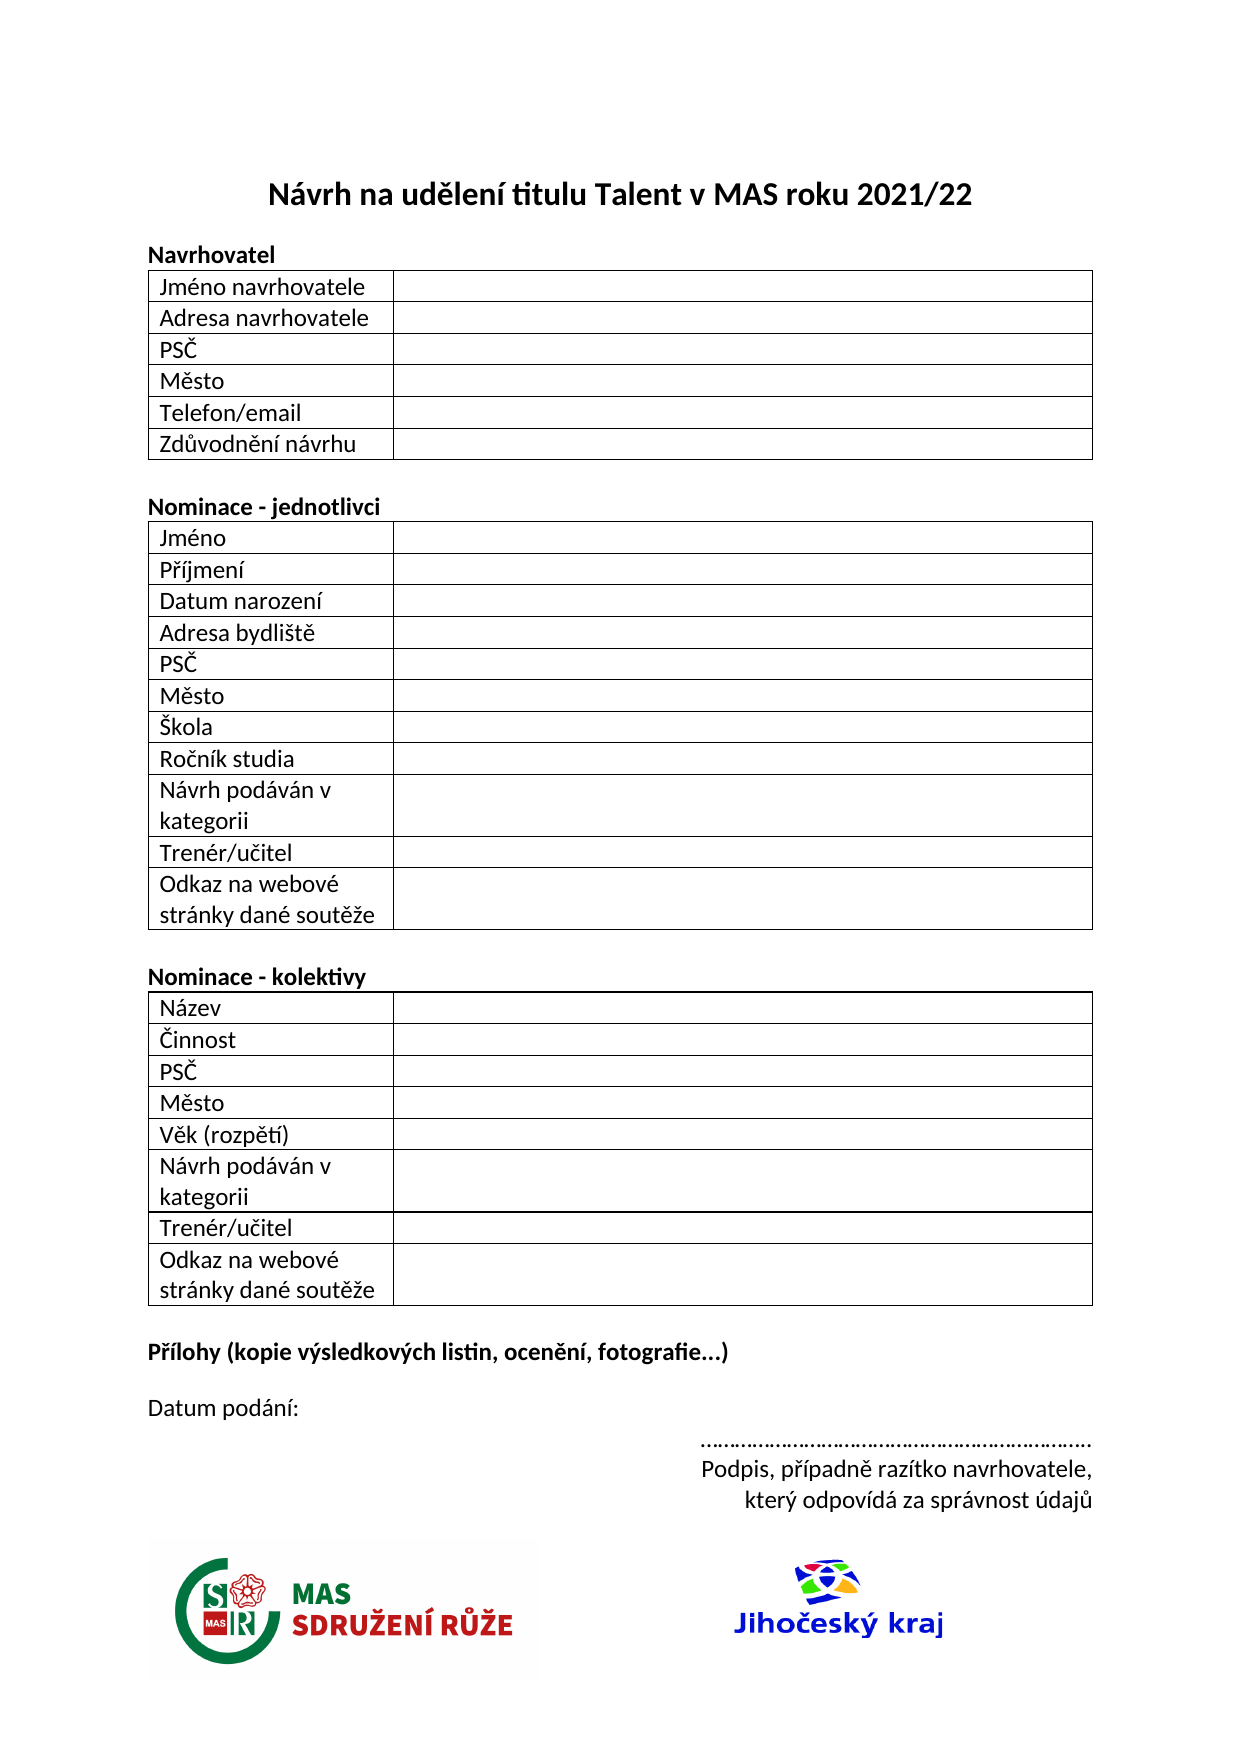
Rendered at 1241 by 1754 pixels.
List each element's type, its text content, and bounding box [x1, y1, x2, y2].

table_cell [394, 837, 1092, 867]
text Podpis, případně razítko navrhovatele, [148, 1453, 1093, 1484]
table_cell [394, 1244, 1092, 1305]
table_cell [394, 712, 1092, 742]
table_cell Odkaz na webové stránky dané soutěže [149, 868, 393, 929]
table_cell Trenér/učitel [149, 837, 393, 867]
picture [734, 1559, 943, 1638]
table_cell Odkaz na webové stránky dané soutěže [149, 1244, 393, 1305]
table_cell Trenér/učitel [149, 1213, 393, 1243]
table_cell [394, 680, 1092, 711]
text Přílohy (kopie výsledkových listin, ocenění, fotografie...) [148, 1337, 1093, 1367]
table_cell Návrh podáván v kategorii [149, 775, 393, 836]
table_cell [394, 649, 1092, 679]
table_cell [394, 775, 1092, 836]
table_cell [394, 334, 1092, 364]
table_cell Telefon/email [149, 397, 393, 427]
table_header [394, 271, 1092, 301]
text Návrh na udělení titulu Talent v MAS roku 2021/22 [148, 173, 1093, 214]
text který odpovídá za správnost údajů [148, 1484, 1093, 1514]
table_cell Datum narození [149, 585, 393, 616]
table_cell [394, 743, 1092, 774]
text Nominace - jednotlivci [148, 491, 1093, 521]
table_header [394, 993, 1092, 1023]
table_cell Adresa navrhovatele [149, 302, 393, 333]
table_cell Škola [149, 712, 393, 742]
table_cell PSČ [149, 334, 393, 364]
text Navrhovatel [148, 239, 1093, 270]
table_header [394, 522, 1092, 553]
table_cell Příjmení [149, 554, 393, 584]
table_cell Adresa bydliště [149, 617, 393, 647]
table_cell [394, 868, 1092, 929]
table_cell PSČ [149, 1056, 393, 1086]
table_cell [394, 1213, 1092, 1243]
table_cell [394, 365, 1092, 396]
table_cell [394, 1119, 1092, 1149]
text Datum podání: [148, 1392, 1093, 1423]
text ………………………………………………………….. [148, 1423, 1093, 1453]
table_cell Věk (rozpětí) [149, 1119, 393, 1149]
table_cell Zdůvodnění návrhu [149, 429, 393, 459]
table_cell Ročník studia [149, 743, 393, 774]
table_cell Město [149, 1087, 393, 1118]
table_cell Město [149, 365, 393, 396]
picture [147, 1538, 539, 1681]
table_cell [394, 1087, 1092, 1118]
table_cell [394, 617, 1092, 647]
table_cell PSČ [149, 649, 393, 679]
table_cell Činnost [149, 1024, 393, 1054]
table_cell Město [149, 680, 393, 711]
table_cell [394, 397, 1092, 427]
table_header Název [149, 993, 393, 1023]
text Nominace - kolektivy [148, 961, 1093, 991]
table_header Jméno [149, 522, 393, 553]
table_cell [394, 429, 1092, 459]
table_header Jméno navrhovatele [149, 271, 393, 301]
table_cell [394, 1024, 1092, 1054]
table_cell [394, 585, 1092, 616]
table_cell [394, 554, 1092, 584]
table_cell [394, 302, 1092, 333]
table_cell Návrh podáván v kategorii [149, 1150, 393, 1211]
table_cell [394, 1150, 1092, 1211]
table_cell [394, 1056, 1092, 1086]
